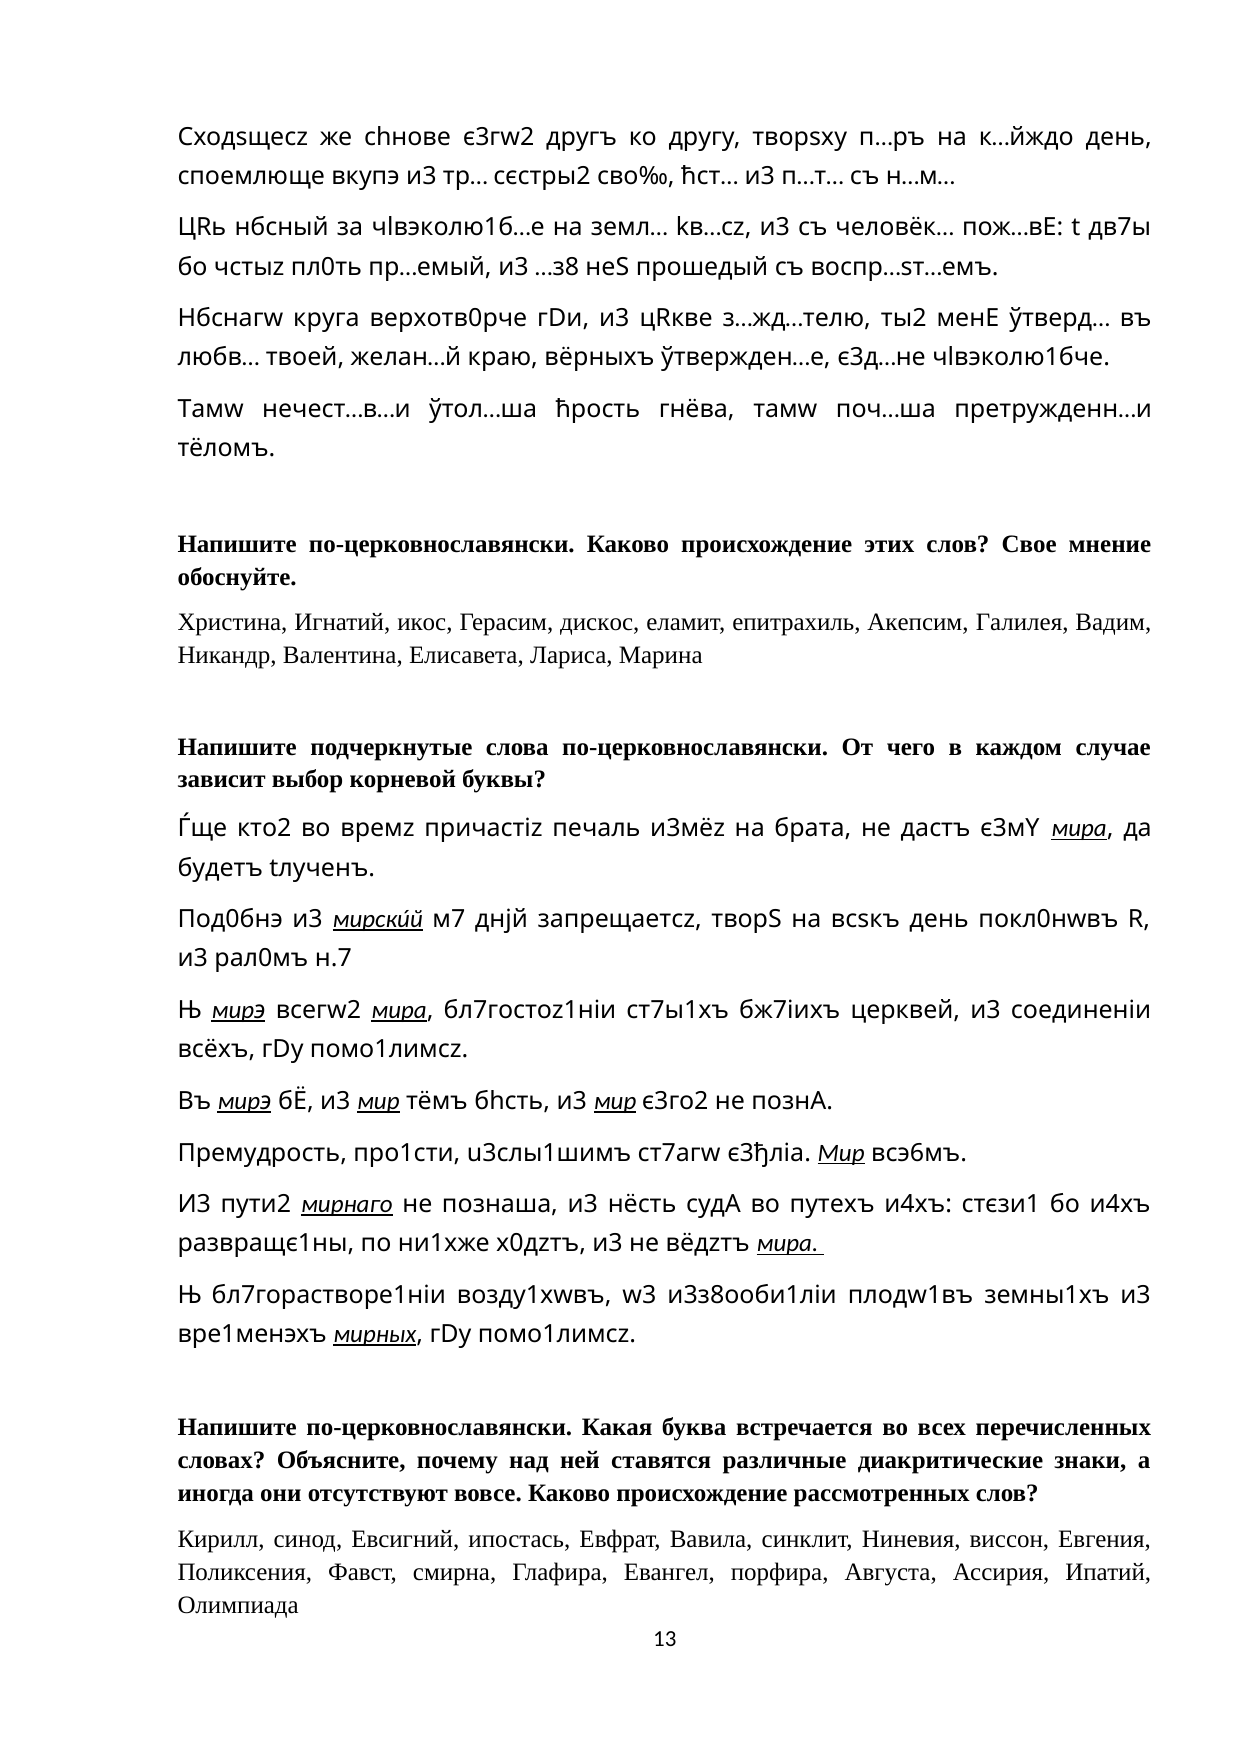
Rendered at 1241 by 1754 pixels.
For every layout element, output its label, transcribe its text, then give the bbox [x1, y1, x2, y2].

text Њ бл7горастворе1ніи возду1хwвъ, w3 и3з8oоби1ліи плодw1въ земны1хъ и3 вре1менэхъ мирных, гDу помо1лимсz. [177, 1277, 1152, 1350]
text Кирилл, синод, Евсигний, ипостась, Евфрат, Вавила, синклит, Ниневия, виссон, Евгения, Поликсения, Фавст, смирна, Глафира, Евангел, порфира, Августа, Ассирия, Ипатий, Олимпиада [177, 1524, 1152, 1619]
text Њ мирэ всегw2 мира, бл7гостоz1ніи ст7ы1хъ бж7іихъ церквeй, и3 соединeніи всёхъ, гDу помо1лимсz. [177, 992, 1152, 1065]
text Христина, Игнатий, икос, Герасим, дискос, еламит, епитрахиль, Акепсим, галилея, Вадим, Никандр, Валентина, Елисавета, Лариса, Марина [177, 607, 1152, 669]
text Напишите по-церковнославянски. Каково происхождение этих слов? Свое мнение обоснуйте. [177, 529, 1152, 591]
text Премyдрость, про1сти, u3слы1шимъ ст7aгw є3ђліа. Мир всэ6мъ. [177, 1134, 1152, 1168]
text Сходsщесz же сhнове є3гw2 дрyгъ ко дрyгу, творsху п…ръ на к…йждо дeнь, споeмлюще вкyпэ и3 тр… сєстры2 сво‰, ћст… и3 п…т… съ н…м… [177, 118, 1152, 191]
text тaмw нечест…в…и ўтол…ша ћрость гнёва, тaмw поч…ша претруждeнн…и тёломъ. [177, 391, 1152, 464]
text ЦRь нбcный за чlвэколю1б…е на земл… kв…сz, и3 съ человёк… пож…вE: t дв7ы бо чcтыz пл0ть пр…eмый, и3 …з8 неS прошeдый съ воспр…sт…емъ. [177, 209, 1152, 282]
text Под0бнэ и3 мирскúй м7 днjй запрещaетсz, творS на всsкъ дeнь покл0нwвъ R, и3 pал0мъ н.7 [177, 901, 1152, 974]
text Ѓще кто2 во врeмz причaстіz печaль и3мёz на брaта, не дaстъ є3мY мира, да бyдетъ tлучeнъ. [177, 810, 1152, 883]
text Напишите подчеркнутые слова по-церковнославянски. От чего в каждом случае зависит выбор корневой буквы? [177, 732, 1152, 793]
text Нбcнагw крyга верхотв0рче гDи, и3 цRкве з…жд…телю, ты2 менE ўтверд… въ любв… твоeй, желaн…й крaю, вёрныхъ ўтверждeн…е, є3д…не чlвэколю1бче. [177, 300, 1152, 373]
text Напишите по-церковнославянски. Какая буква встречается во всех перечисленных словах? Объясните, почему над ней ставятся различные диакритические знаки, а иногда они отсутствуют вовсе. Каково происхождение рассмотренных слов? [177, 1412, 1152, 1507]
text въ мирэ бЁ, и3 мир тёмъ бhсть, и3 мир є3го2 не познA. [177, 1083, 1152, 1117]
text и3 пути2 мирнаго не познaша, и3 нёсть судA во путeхъ и4хъ: стєзи1 бо и4хъ развращє1ны, по ни1хже х0дzтъ, и3 не вёдzтъ мира. [177, 1186, 1152, 1259]
